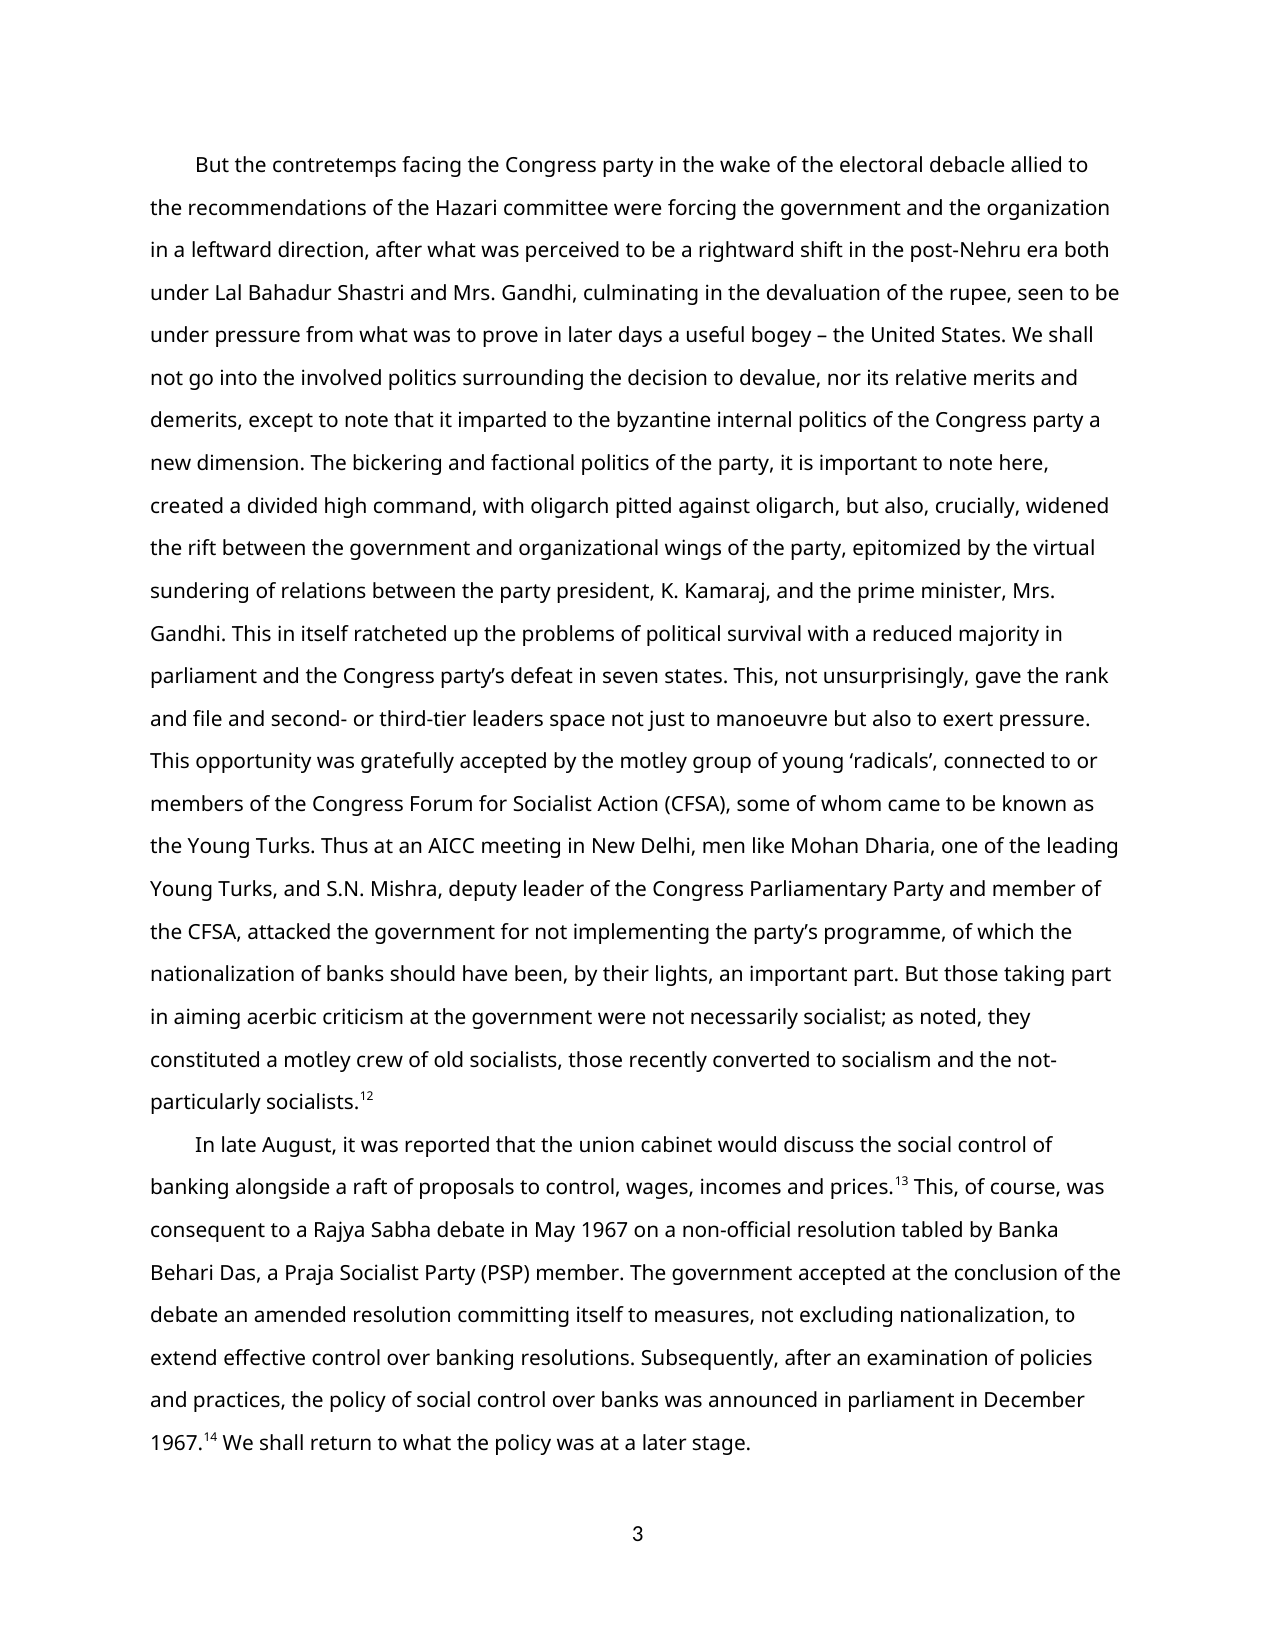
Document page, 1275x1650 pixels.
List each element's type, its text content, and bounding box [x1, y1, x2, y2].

text In late August, it was reported that the union cabinet would discuss the social control of banking alongside a raft of proposals to control, wages, incomes and prices. This, of course, was consequent to a Rajya Sabha debate in May 1967 on a non-official resolution tabled by Banka Behari Das, a Praja Socialist Party (PSP) member. The government accepted at the conclusion of the debate an amended resolution committing itself to measures, not excluding nationalization, to extend effective control over banking resolutions. Subsequently, after an examination of policies and practices, the policy of social control over banks was announced in parliament in December 1967. We shall return to what the policy was at a later stage. [150, 1130, 1125, 1457]
text But the contretemps facing the Congress party in the wake of the electoral debacle allied to the recommendations of the Hazari committee were forcing the government and the organization in a leftward direction, after what was perceived to be a rightward shift in the post-Nehru era both under Lal Bahadur Shastri and Mrs. Gandhi, culminating in the devaluation of the rupee, seen to be under pressure from what was to prove in later days a useful bogey – the United States. We shall not go into the involved politics surrounding the decision to devalue, nor its relative merits and demerits, except to note that it imparted to the byzantine internal politics of the Congress party a new dimension. The bickering and factional politics of the party, it is important to note here, created a divided high command, with oligarch pitted against oligarch, but also, crucially, widened the rift between the government and organizational wings of the party, epitomized by the virtual sundering of relations between the party president, K. Kamaraj, and the prime minister, Mrs. Gandhi. This in itself ratcheted up the problems of political survival with a reduced majority in parliament and the Congress party’s defeat in seven states. This, not unsurprisingly, gave the rank and file and second- or third-tier leaders space not just to manoeuvre but also to exert pressure. This opportunity was gratefully accepted by the motley group of young ‘radicals’, connected to or members of the Congress Forum for Socialist Action (CFSA), some of whom came to be known as the Young Turks. Thus at an AICC meeting in New Delhi, men like Mohan Dharia, one of the leading Young Turks, and S.N. Mishra, deputy leader of the Congress Parliamentary Party and member of the CFSA, attacked the government for not implementing the party’s programme, of which the nationalization of banks should have been, by their lights, an important part. But those taking part in aiming acerbic criticism at the government were not necessarily socialist; as noted, they constituted a motley crew of old socialists, those recently converted to socialism and the not-particularly socialists. [150, 150, 1125, 1116]
